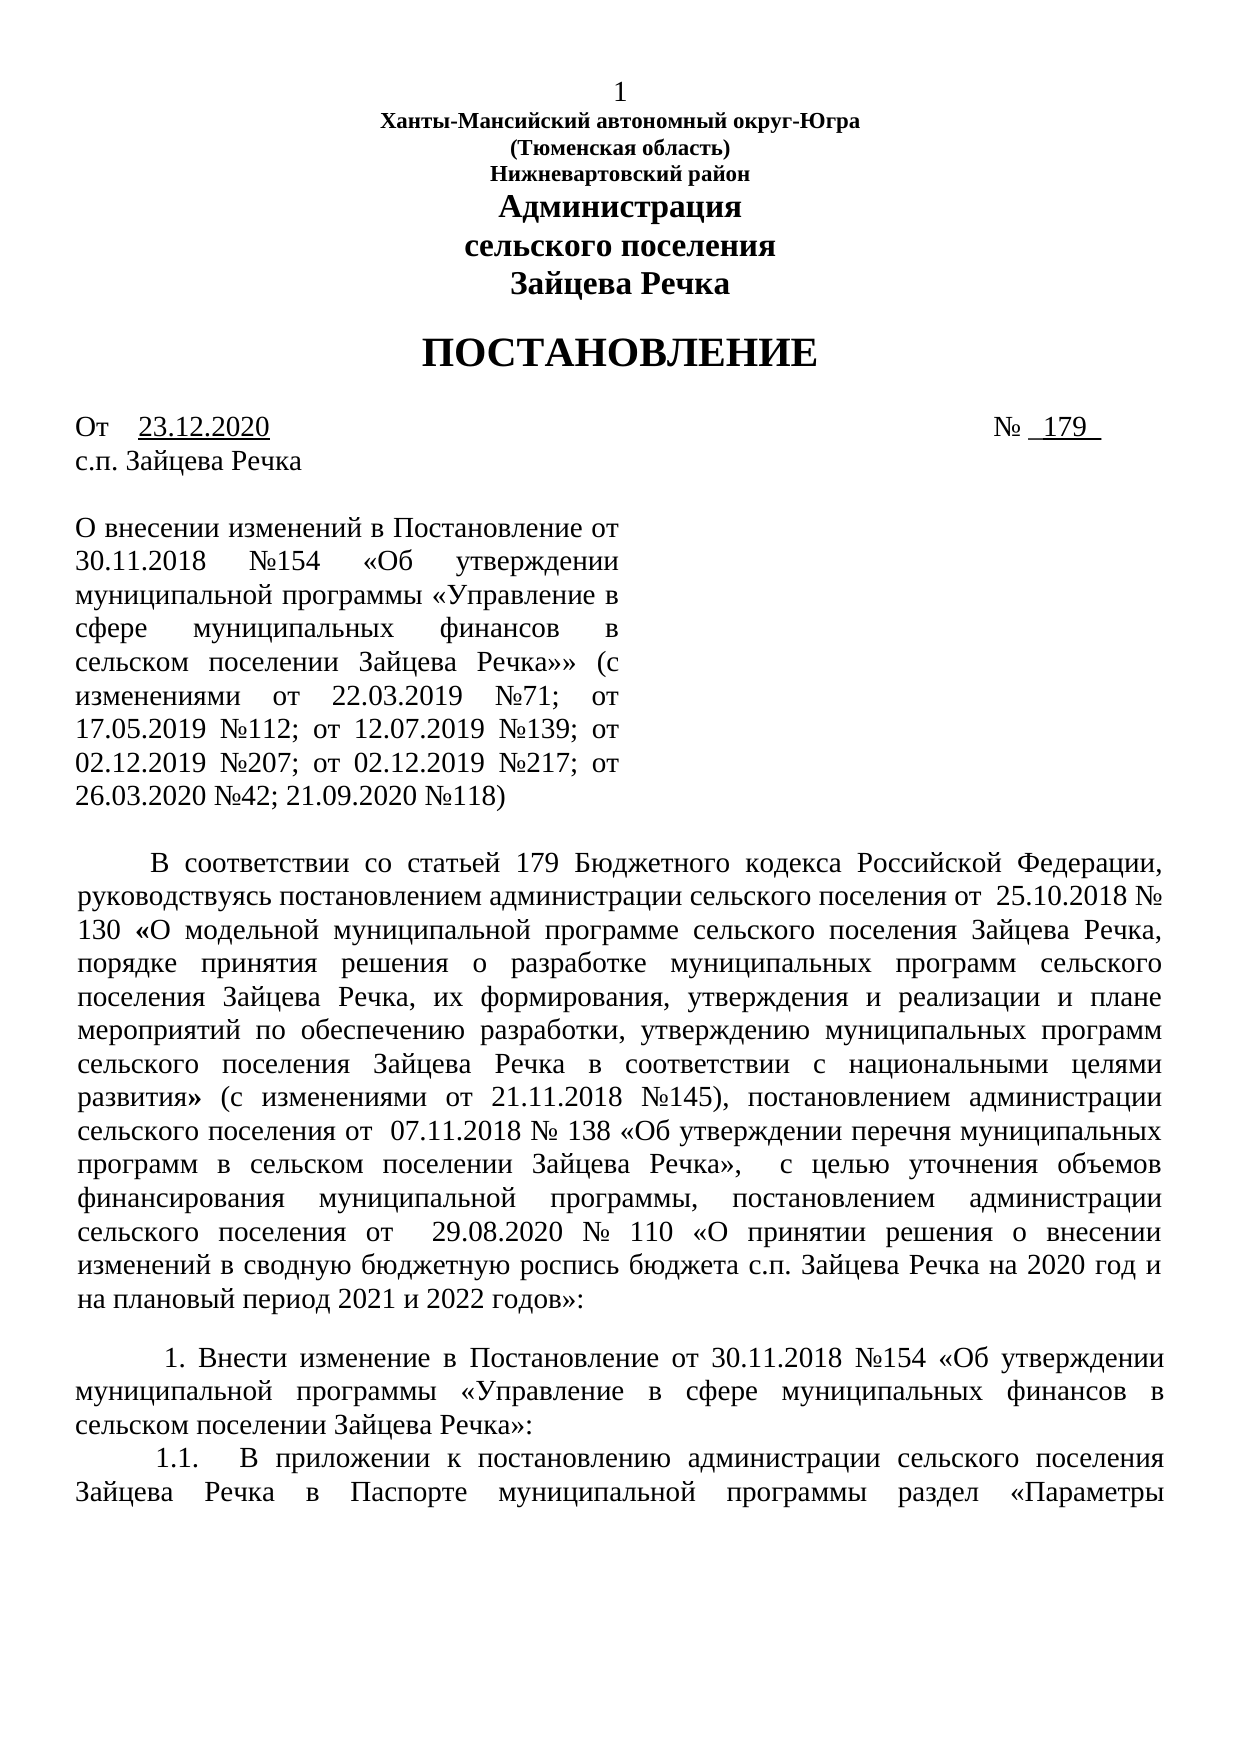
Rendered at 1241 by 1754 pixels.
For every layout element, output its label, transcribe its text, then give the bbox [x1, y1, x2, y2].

title (Тюменская область) [75, 134, 1165, 160]
text О внесении изменений в Постановление от 30.11.2018 №154 «Об утверждении муниципальной программы «Управление в сфере муниципальных финансов в сельском поселении Зайцева Речка»» (с изменениями от 22.03.2019 №71; от 17.05.2019 №112; от 12.07.2019 №139; от 02.12.2019 №207; от 02.12.2019 №217; от 26.03.2020 №42; 21.09.2020 №118) [75, 510, 619, 812]
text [75, 1441, 1165, 1508]
title сельского поселения [75, 225, 1165, 263]
text В соответствии со статьей 179 Бюджетного кодекса Российской Федерации, руководствуясь постановлением администрации сельского поселения от 25.10.2018 № 130 «О модельной муниципальной программе сельского поселения Зайцева Речка, порядке принятия решения о разработке муниципальных программ сельского поселения Зайцева Речка, их формирования, утверждения и реализации и плане мероприятий по обеспечению разработки, утверждению муниципальных программ сельского поселения Зайцева Речка в соответствии с национальными целями развития» (с изменениями от 21.11.2018 №145), постановлением администрации сельского поселения от 07.11.2018 № 138 «Об утверждении перечня муниципальных программ в сельском поселении Зайцева Речка», с целью уточнения объемов финансирования муниципальной программы, постановлением администрации сельского поселения от 29.08.2020 № 110 «О принятии решения о внесении изменений в сводную бюджетную роспись бюджета с.п. Зайцева Речка на 2020 год и на плановый период 2021 и 2022 годов»: [77, 845, 1163, 1315]
text 1. Внести изменение в Постановление от 30.11.2018 №154 «Об утверждении муниципальной программы «Управление в сфере муниципальных финансов в сельском поселении Зайцева Речка»: [75, 1340, 1165, 1441]
text От 23.12.2020 № _179_ [75, 409, 1165, 443]
title Ханты-Мансийский автономный округ-Югра [75, 107, 1165, 134]
title Зайцева Речка [75, 263, 1165, 301]
title Нижневартовский район [75, 160, 1165, 186]
text с.п. Зайцева Речка [75, 443, 1165, 476]
title Администрация [75, 186, 1165, 225]
subtitle ПОСТАНОВЛЕНИЕ [75, 328, 1165, 376]
